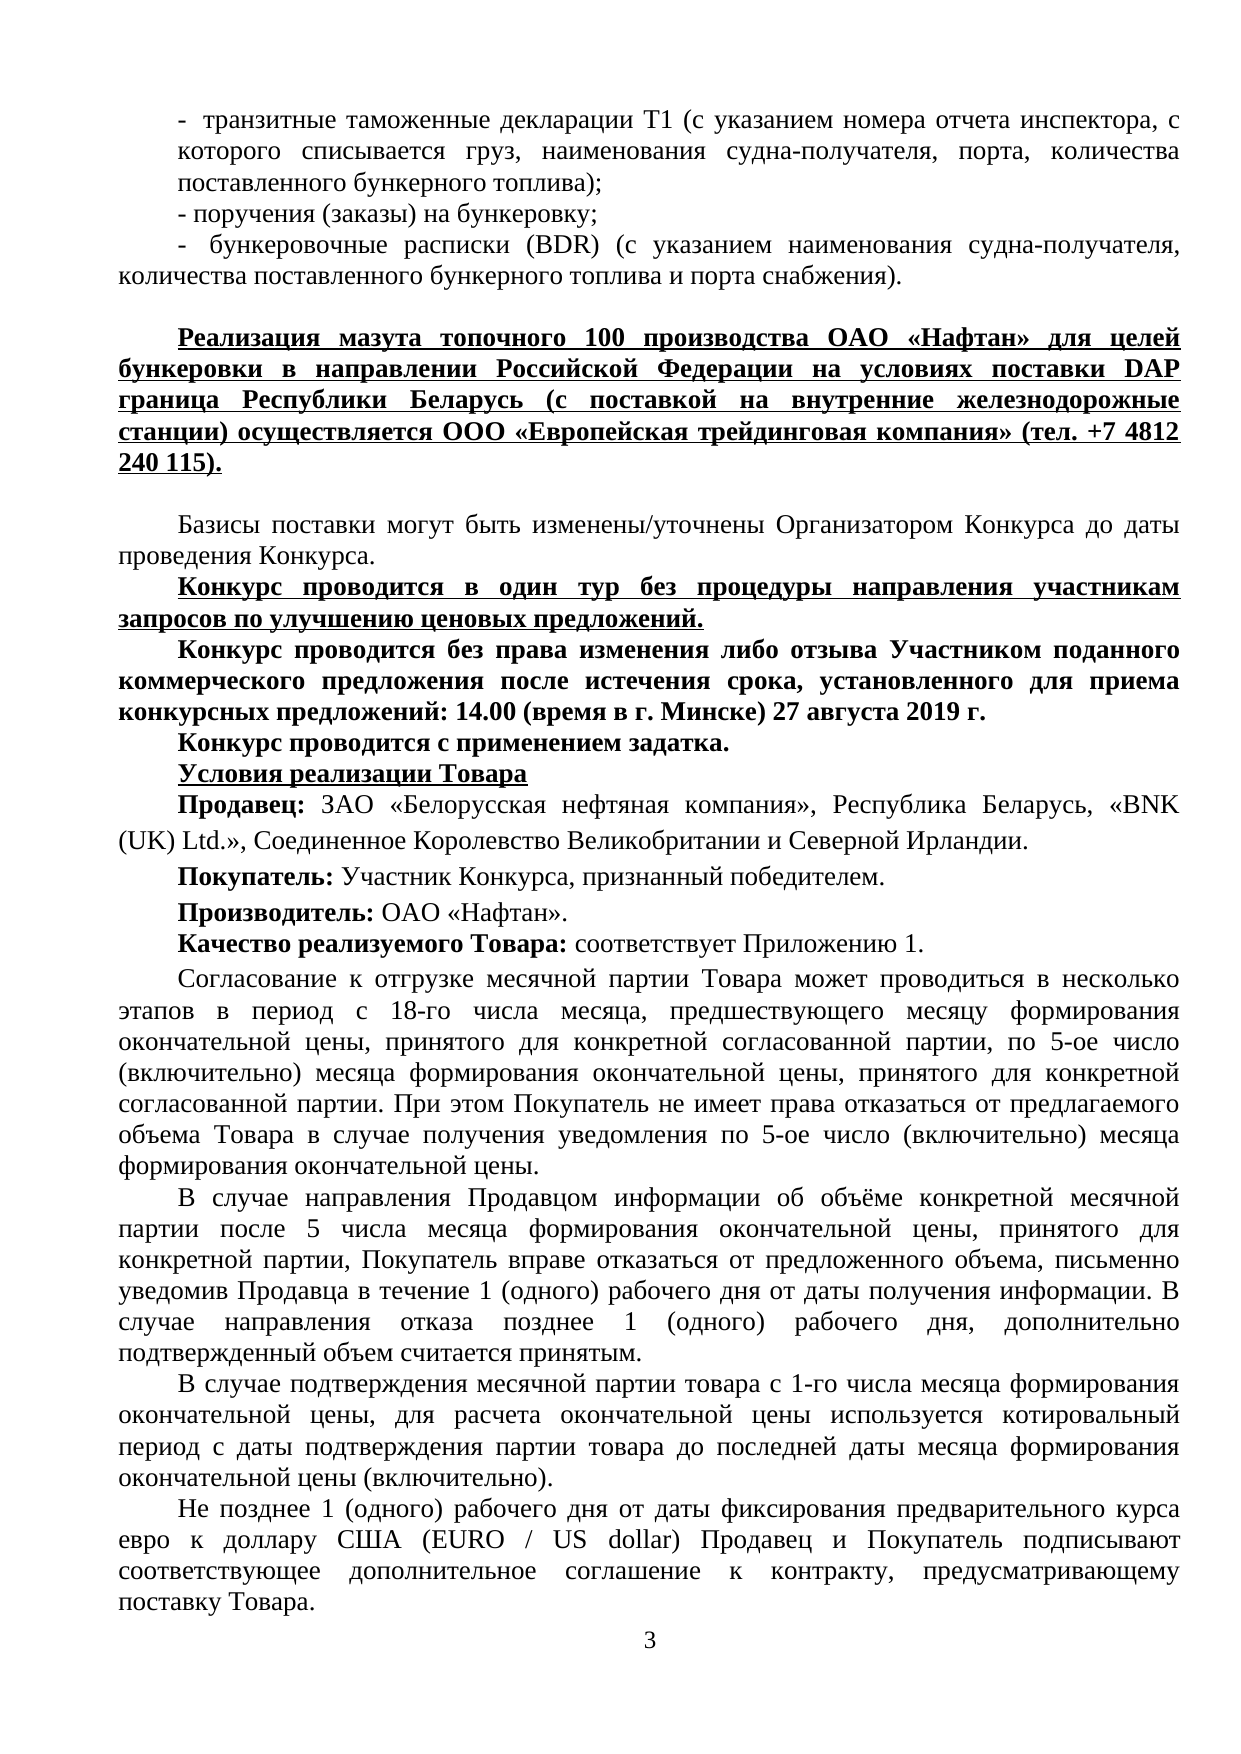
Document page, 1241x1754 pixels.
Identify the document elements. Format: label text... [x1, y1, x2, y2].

text Согласование к отгрузке месячной партии Товара может проводиться в несколько этапов в период с 18-го числа месяца, предшествующего месяцу формирования окончательной цены, принятого для конкретной согласованной партии, по 5-ое число (включительно) месяца формирования окончательной цены, принятого для конкретной согласованной партии. При этом Покупатель не имеет права отказаться от предлагаемого объема Товара в случае получения уведомления по 5-ое число (включительно) месяца формирования окончательной цены. [118, 963, 1181, 1181]
text Базисы поставки могут быть изменены/уточнены Организатором Конкурса до даты проведения Конкурса. [118, 508, 1181, 571]
text Конкурс проводится с применением задатка. [118, 726, 1181, 757]
text Покупатель: Участник Конкурса, признанный победителем. [118, 860, 1181, 891]
text Конкурс проводится без права изменения либо отзыва Участником поданного коммерческого предложения после истечения срока, установленного для приема конкурсных предложений: 14.00 (время в г. Минске) 27 августа 2019 г. [118, 633, 1181, 726]
text Реализация мазута топочного 100 производства ОАО «Нафтан» для целей бункеровки в направлении Российской Федерации на условиях поставки DAP граница Республики Беларусь (с поставкой на внутренние железнодорожные станции) осуществляется ООО «Европейская трейдинговая компания» (тел. +7 4812 240 115). [118, 381, 1181, 411]
text Реализация мазута топочного 100 производства ОАО «Нафтан» для целей бункеровки в направлении Российской Федерации на условиях поставки DAP граница Республики Беларусь (с поставкой на внутренние железнодорожные станции) осуществляется ООО «Европейская трейдинговая компания» (тел. +7 4812 240 115). [118, 412, 1181, 442]
text Конкурс проводится в один тур без процедуры направления участникам запросов по улучшению ценовых предложений. [118, 571, 1181, 633]
text - бункеровочные расписки (BDR) (с указанием наименования судна-получателя, количества поставленного бункерного топлива и порта снабжения). [118, 228, 1181, 290]
text Реализация мазута топочного 100 производства ОАО «Нафтан» для целей бункеровки в направлении Российской Федерации на условиях поставки DAP граница Республики Беларусь (с поставкой на внутренние железнодорожные станции) осуществляется ООО «Европейская трейдинговая компания» (тел. +7 4812 240 115). [118, 443, 1181, 477]
text Не позднее 1 (одного) рабочего дня от даты фиксирования предварительного курса евро к доллару США (EURO / US dollar) Продавец и Покупатель подписывают соответствующее дополнительное соглашение к контракту, предусматривающему поставку Товара. [118, 1492, 1181, 1617]
text Условия реализации Товара [118, 757, 1181, 788]
text Производитель: ОАО «Нафтан». [118, 896, 1181, 927]
text Качество реализуемого Товара: соответствует Приложению 1. [118, 927, 1181, 958]
text В случае подтверждения месячной партии товара с 1-го числа месяца формирования окончательной цены, для расчета окончательной цены используется котировальный период с даты подтверждения партии товара до последней даты месяца формирования окончательной цены (включительно). [118, 1367, 1181, 1492]
text Реализация мазута топочного 100 производства ОАО «Нафтан» для целей бункеровки в направлении Российской Федерации на условиях поставки DAP граница Республики Беларусь (с поставкой на внутренние железнодорожные станции) осуществляется ООО «Европейская трейдинговая компания» (тел. +7 4812 240 115). [118, 321, 1181, 380]
text В случае направления Продавцом информации об объёме конкретной месячной партии после 5 числа месяца формирования окончательной цены, принятого для конкретной партии, Покупатель вправе отказаться от предложенного объема, письменно уведомив Продавца в течение 1 (одного) рабочего дня от даты получения информации. В случае направления отказа позднее 1 (одного) рабочего дня, дополнительно подтвержденный объем считается принятым. [118, 1181, 1181, 1367]
list - поручения (заказы) на бункеровку; [177, 197, 1181, 228]
text Продавец: ЗАО «Белорусская нефтяная компания», Республика Беларусь, «BNK (UK) Ltd.», Соединенное Королевство Великобритании и Северной Ирландии. [118, 788, 1181, 855]
list - транзитные таможенные декларации Т1 (с указанием номера отчета инспектора, с которого списывается груз, наименования судна-получателя, порта, количества поставленного бункерного топлива); [177, 103, 1181, 197]
